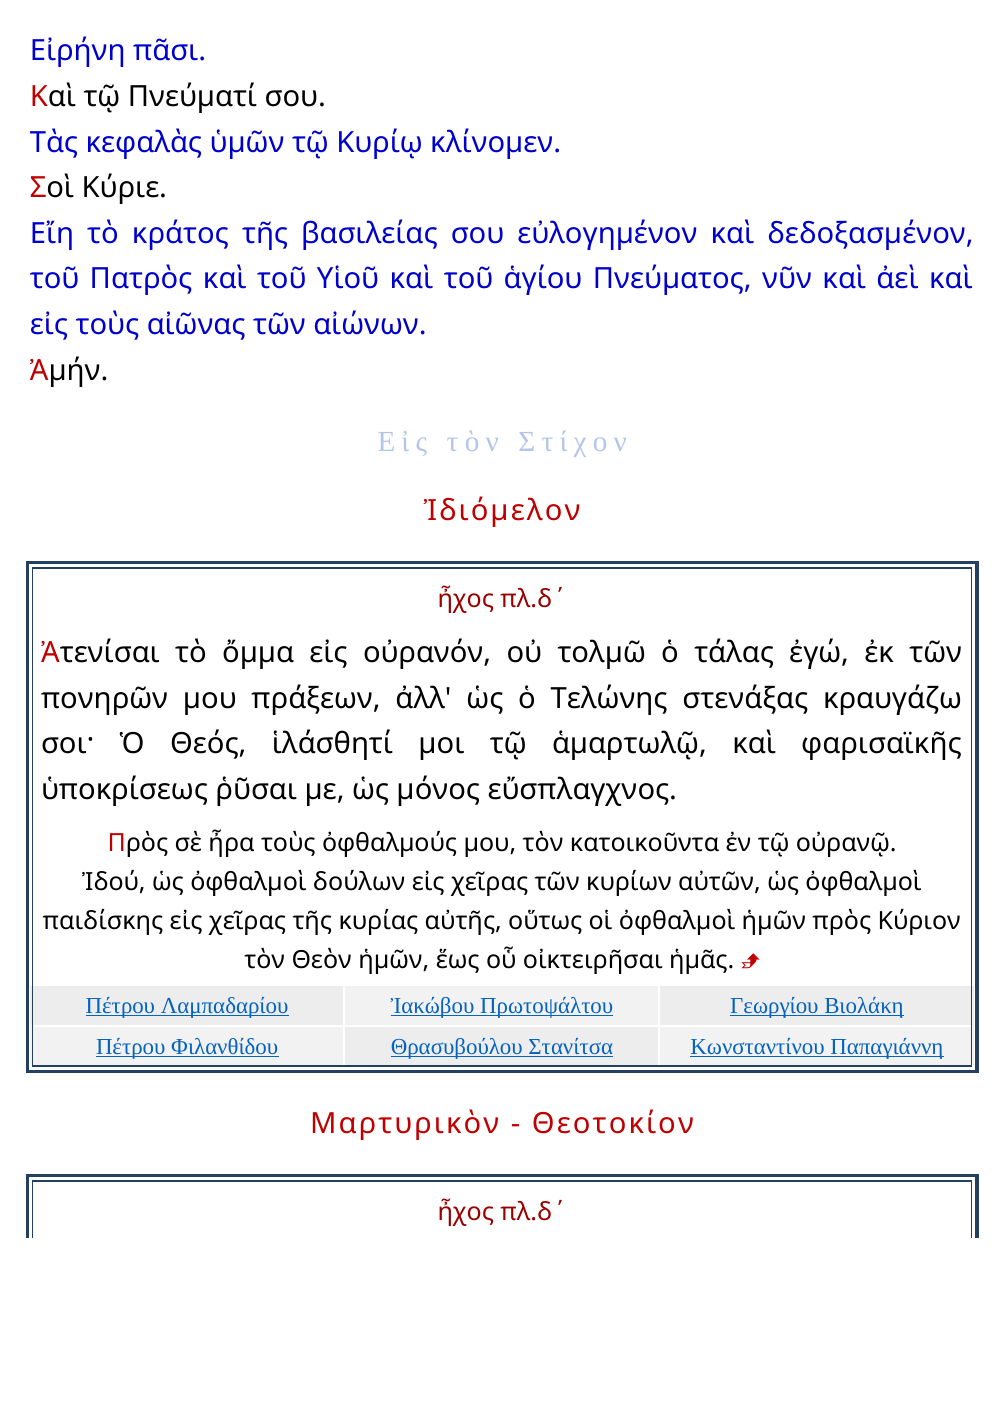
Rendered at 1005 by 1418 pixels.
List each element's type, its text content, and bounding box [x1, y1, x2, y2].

table_header [30, 564, 344, 625]
table_cell Ἀτενίσαι τὸ ὄμμα εἰς οὐρανόν, οὐ τολμῶ ὁ τάλας ἐγώ, ἐκ τῶν πονηρῶν μου πράξεων, ἀλλ' ὡς ὁ Τελώνης στενάξας κραυγάζω σοι· Ὁ Θεός, ἱλάσθητί μοι τῷ ἁμαρτωλῷ, καὶ φαρισαϊκῆς ὑποκρίσεως ῥῦσαι με, ὡς μόνος εὔσπλαγχνος. [33, 625, 971, 819]
table_cell Πέτρου Φιλανθίδου [33, 1026, 343, 1065]
table_cell Θρασυβούλου Στανίτσα [345, 1027, 658, 1065]
table_header ἦχος πλ.δ΄ [344, 1182, 659, 1238]
table_cell Πέτρου Λαμπαδαρίου [33, 986, 343, 1025]
table_header [659, 1177, 974, 1238]
table_header [659, 564, 974, 625]
text Καὶ τῷ Πνεύματί σου. [29, 75, 974, 115]
table_header [30, 1177, 344, 1238]
text Τὰς κεφαλὰς ὑμῶν τῷ Κυρίῳ κλίνομεν. [29, 121, 974, 161]
table_cell Πρὸς σὲ ἦρα τοὺς ὀφθαλμούς μου, τὸν κατοικοῦντα ἐν τῷ οὐρανῷ. Ἰδού, ὡς ὀφθαλμοὶ δούλων εἰς χεῖρας τῶν κυρίων αὐτῶν, ὡς ὀφθαλμοὶ παιδίσκης εἰς χεῖρας τῆς κυρίας αὐτῆς, οὕτως οἱ ὀφθαλμοὶ ἡμῶν πρὸς Κύριον τὸν Θεὸν ἡμῶν, ἕως οὗ οἰκτειρῆσαι ἡμᾶς. [33, 819, 971, 986]
table_header ἦχος πλ.δ΄ [344, 569, 659, 625]
table_cell Γεωργίου Βιολάκη [660, 986, 971, 1025]
table_cell Κωνσταντίνου Παπαγιάννη [660, 1027, 971, 1065]
text Εἴη τὸ κράτος τῆς βασιλείας σου εὐλογημένον καὶ δεδοξασμένον, τοῦ Πατρὸς καὶ τοῦ Υἱοῦ καὶ τοῦ ἁγίου Πνεύματος, νῦν καὶ ἀεὶ καὶ εἰς τοὺς αἰῶνας τῶν αἰώνων. [29, 212, 974, 343]
text Ἀμήν. [29, 349, 974, 389]
subtitle Μαρτυρικὸν - Θεοτοκίον [29, 1102, 974, 1142]
subtitle Ἰδιόμελον [29, 489, 974, 529]
table_cell Ἰακώβου Πρωτοψάλτου [345, 986, 658, 1025]
subtitle Εἰς τὸν Στίχον [29, 424, 974, 457]
text Σοὶ Κύριε. [29, 166, 974, 206]
text Εἰρήνη πᾶσι. [29, 29, 974, 69]
